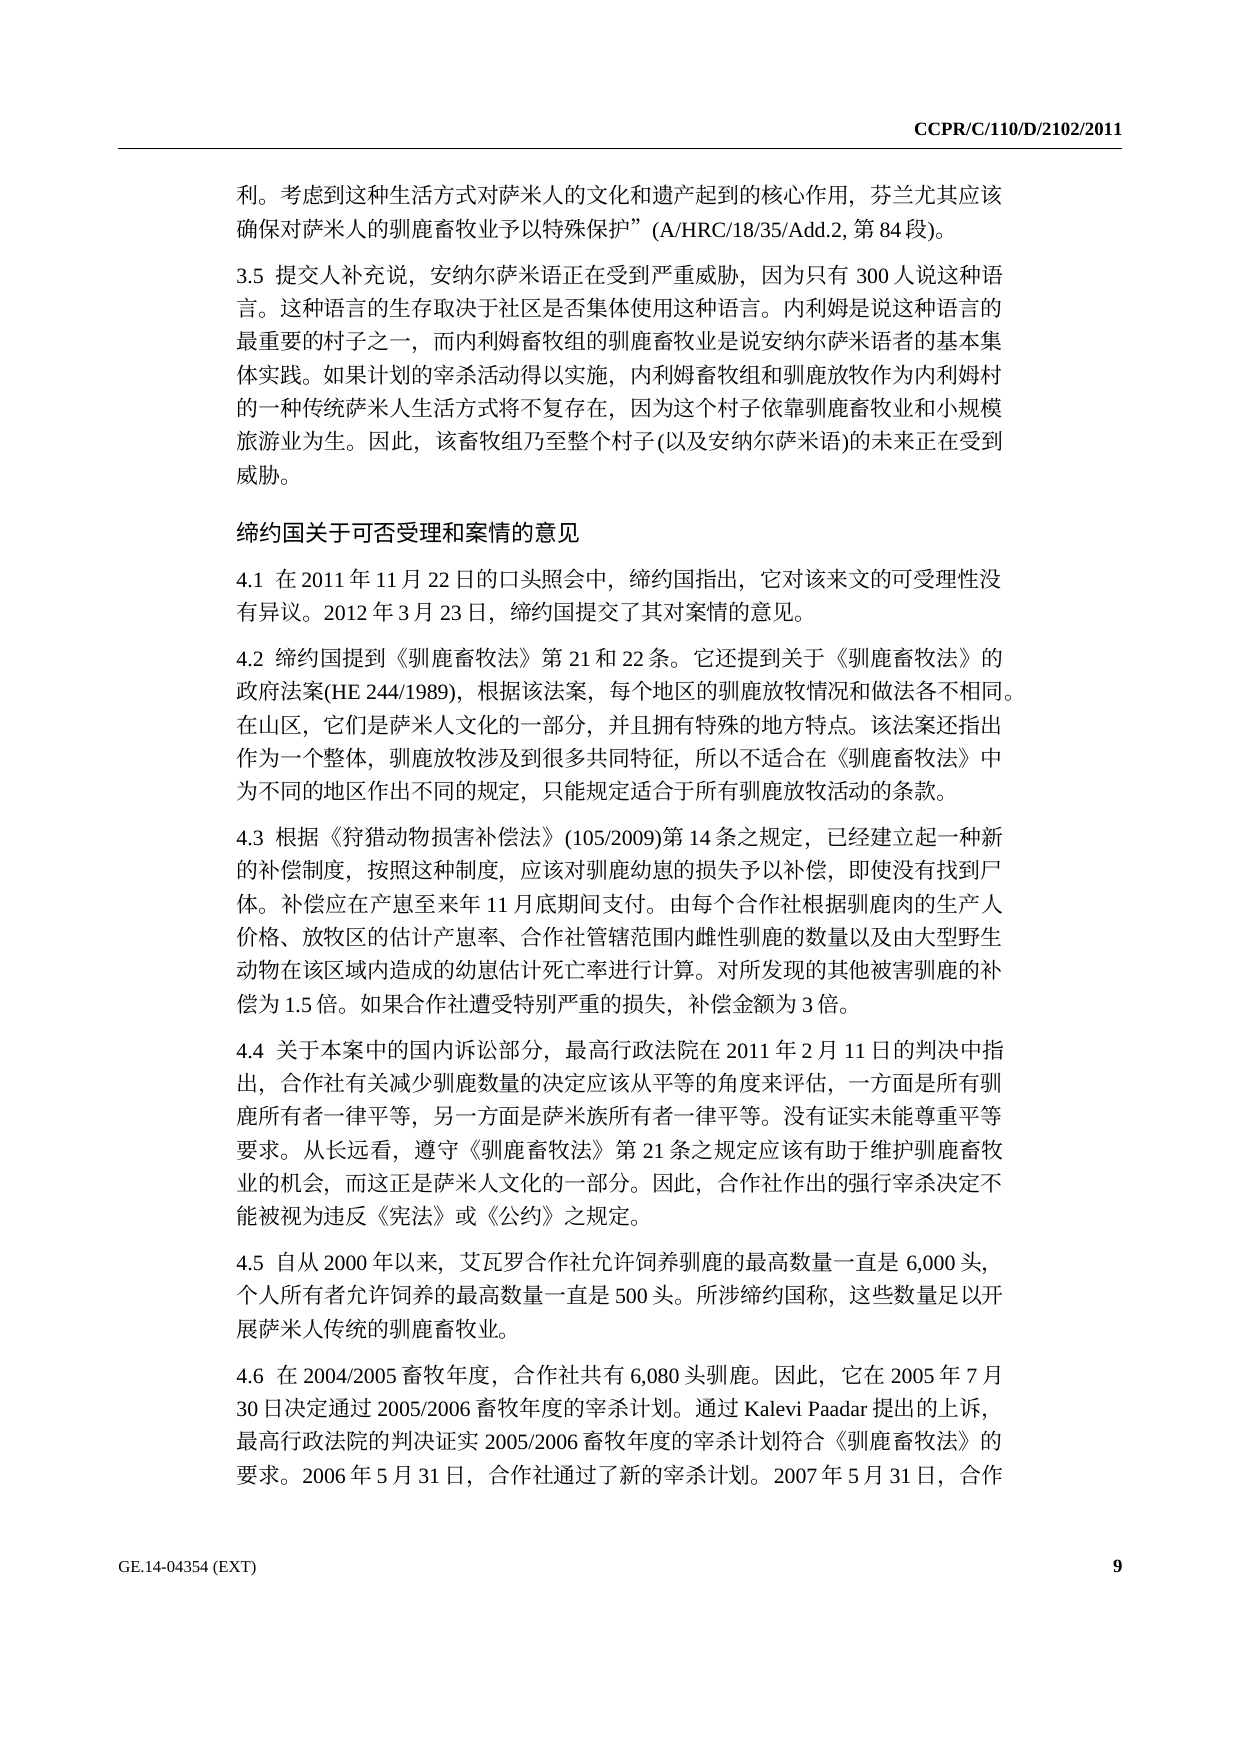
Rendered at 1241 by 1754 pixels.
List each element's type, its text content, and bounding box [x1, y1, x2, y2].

text 4.5 自从2000年以来，艾瓦罗合作社允许饲养驯鹿的最高数量一直是6,000头，个人所有者允许饲养的最高数量一直是500头。所涉缔约国称，这些数量足以开展萨米人传统的驯鹿畜牧业。 [236, 1244, 1004, 1344]
text 4.3 根据《狩猎动物损害补偿法》(105/2009)第14条之规定，已经建立起一种新的补偿制度，按照这种制度，应该对驯鹿幼崽的损失予以补偿，即使没有找到尸体。补偿应在产崽至来年11月底期间支付。由每个合作社根据驯鹿肉的生产人价格、放牧区的估计产崽率、合作社管辖范围内雌性驯鹿的数量以及由大型野生动物在该区域内造成的幼崽估计死亡率进行计算。对所发现的其他被害驯鹿的补偿为1.5倍。如果合作社遭受特别严重的损失，补偿金额为3倍。 [236, 819, 1004, 1019]
text 3.5 提交人补充说，安纳尔萨米语正在受到严重威胁，因为只有300人说这种语言。这种语言的生存取决于社区是否集体使用这种语言。内利姆是说这种语言的最重要的村子之一，而内利姆畜牧组的驯鹿畜牧业是说安纳尔萨米语者的基本集体实践。如果计划的宰杀活动得以实施，内利姆畜牧组和驯鹿放牧作为内利姆村的一种传统萨米人生活方式将不复存在，因为这个村子依靠驯鹿畜牧业和小规模旅游业为生。因此，该畜牧组乃至整个村子(以及安纳尔萨米语)的未来正在受到威胁。 [236, 256, 1004, 490]
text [236, 177, 1004, 244]
text 4.2 缔约国提到《驯鹿畜牧法》第21和22条。它还提到关于《驯鹿畜牧法》的政府法案(HE 244/1989)，根据该法案，每个地区的驯鹿放牧情况和做法各不相同。在山区，它们是萨米人文化的一部分，并且拥有特殊的地方特点。该法案还指出，作为一个整体，驯鹿放牧涉及到很多共同特征，所以不适合在《驯鹿畜牧法》中为不同的地区作出不同的规定，只能规定适合于所有驯鹿放牧活动的条款。 [236, 640, 1004, 806]
text 缔约国关于可否受理和案情的意见 [118, 515, 1004, 548]
text 4.4 关于本案中的国内诉讼部分，最高行政法院在的判决中指出，合作社有关减少驯鹿数量的决定应该从平等的角度来评估，一方面是所有驯鹿所有者一律平等，另一方面是萨米族所有者一律平等。没有证实未能尊重平等要求。从长远看，遵守《驯鹿畜牧法》第21条之规定应该有助于维护驯鹿畜牧业的机会，而这正是萨米人文化的一部分。因此，合作社作出的强行宰杀决定不能被视为违反《宪法》或《公约》之规定。 [236, 1031, 1004, 1231]
text 4.1 在的口头照会中，缔约国指出，它对该来文的可受理性没有异议。，缔约国提交了其对案情的意见。 [236, 561, 1004, 627]
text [236, 1356, 1004, 1490]
